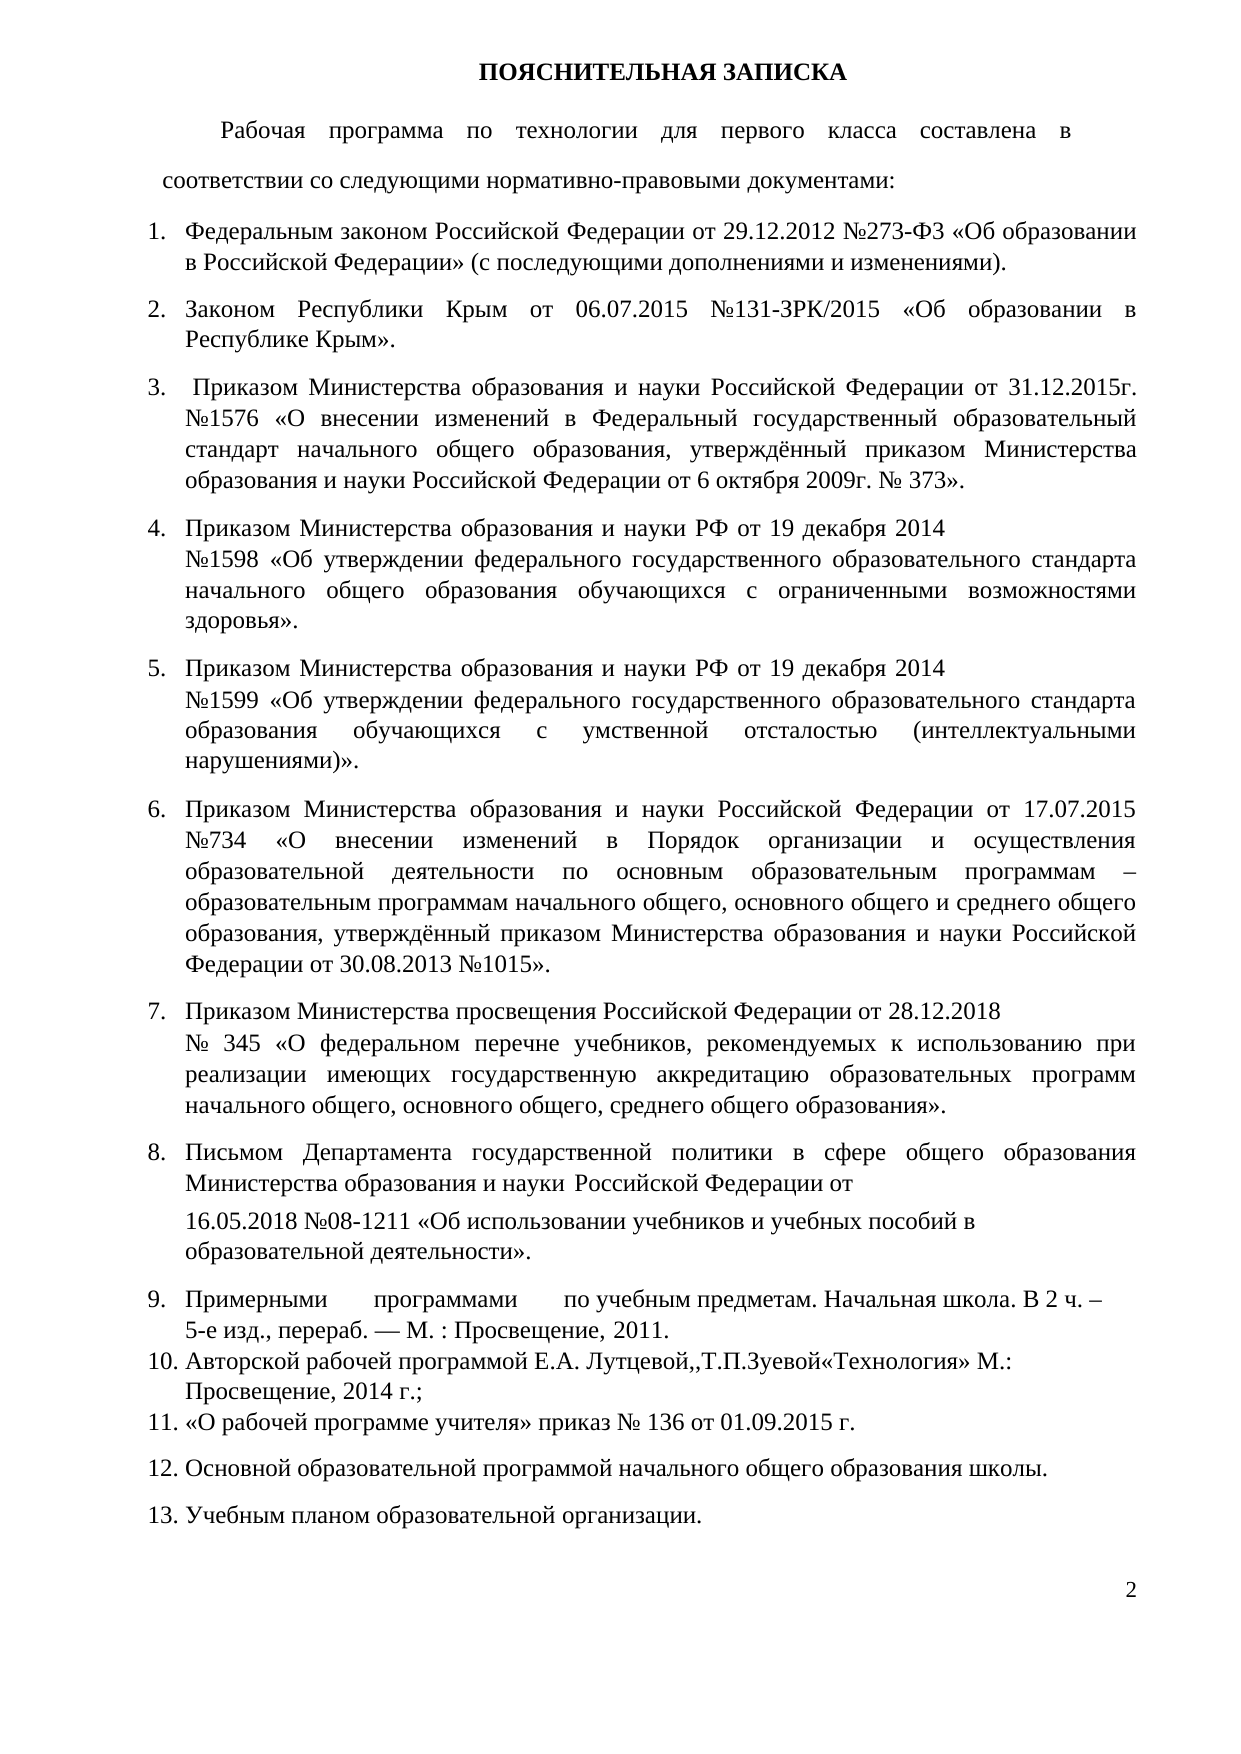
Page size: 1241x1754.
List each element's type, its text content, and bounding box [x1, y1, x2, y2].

list Авторской рабочей программой Е.А. Лутцевой,,Т.П.Зуевой«Технология» М.: Просвещение, 2014 г.; [147, 1346, 1137, 1405]
list Приказом Министерства образования и науки Российской Федерации от 31.12.2015г. №1576 «О внесении изменений в Федеральный государственный образовательный стандарт начального общего образования, утверждённый приказом Министерства образования и науки Российской Федерации от 6 октября 2009г. № 373». [147, 372, 1137, 494]
text № 345 «О федеральном перечне учебников, рекомендуемых к использованию при реализации имеющих государственную аккредитацию образовательных программ начального общего, основного общего, среднего общего образования». [185, 1028, 1137, 1119]
list Приказом Министерства образования и науки РФ от 19 декабря 2014 [147, 653, 1155, 682]
text №1598 «Об утверждении федерального государственного образовательного стандарта начального общего образования обучающихся с ограниченными возможностями здоровья». [185, 544, 1137, 634]
list «О рабочей программе учителя» приказ № 136 от 01.09.2015 г. [147, 1407, 1155, 1436]
list Законом Республики Крым от 06.07.2015 №131-ЗРК/2015 «Об образовании в Республике Крым». [147, 294, 1137, 353]
text ПОЯСНИТЕЛЬНАЯ ЗАПИСКА [416, 57, 910, 86]
text Рабочая программа по технологии для первого класса составлена в соответствии со следующими нормативно-правовыми документами: [162, 115, 1072, 194]
list Приказом Министерства образования и науки Российской Федерации от 17.07.2015 №734 «О внесении изменений в Порядок организации и осуществления образовательной деятельности по основным образовательным программам – образовательным программам начального общего, основного общего и среднего общего образования, утверждённый приказом Министерства образования и науки Российской Федерации от 30.08.2013 №1015». [147, 794, 1137, 978]
list Учебным планом образовательной организации. [147, 1501, 1155, 1529]
list Приказом Министерства образования и науки РФ от 19 декабря 2014 [147, 513, 1155, 542]
list Приказом Министерства просвещения Российской Федерации от 28.12.2018 [147, 996, 1155, 1025]
text №1599 «Об утверждении федерального государственного образовательного стандарта образования обучающихся с умственной отсталостью (интеллектуальными нарушениями)». [185, 685, 1137, 774]
text 16.05.2018 №08-1211 «Об использовании учебников и учебных пособий в образовательной деятельности». [185, 1206, 1155, 1265]
list Федеральным законом Российской Федерации от 29.12.2012 №273-Ф3 «Об образовании в Российской Федерации» (с последующими дополнениями и изменениями). [147, 216, 1137, 276]
list Основной образовательной программой начального общего образования школы. [147, 1453, 1136, 1482]
list Примерными программами по учебным предметам. Начальная школа. В 2 ч. – 5-е изд., перераб. — М. : Просвещение, 2011. [147, 1284, 1123, 1344]
list Письмом Департамента государственной политики в сфере общего образования Министерства образования и науки Российской Федерации от [147, 1137, 1137, 1197]
